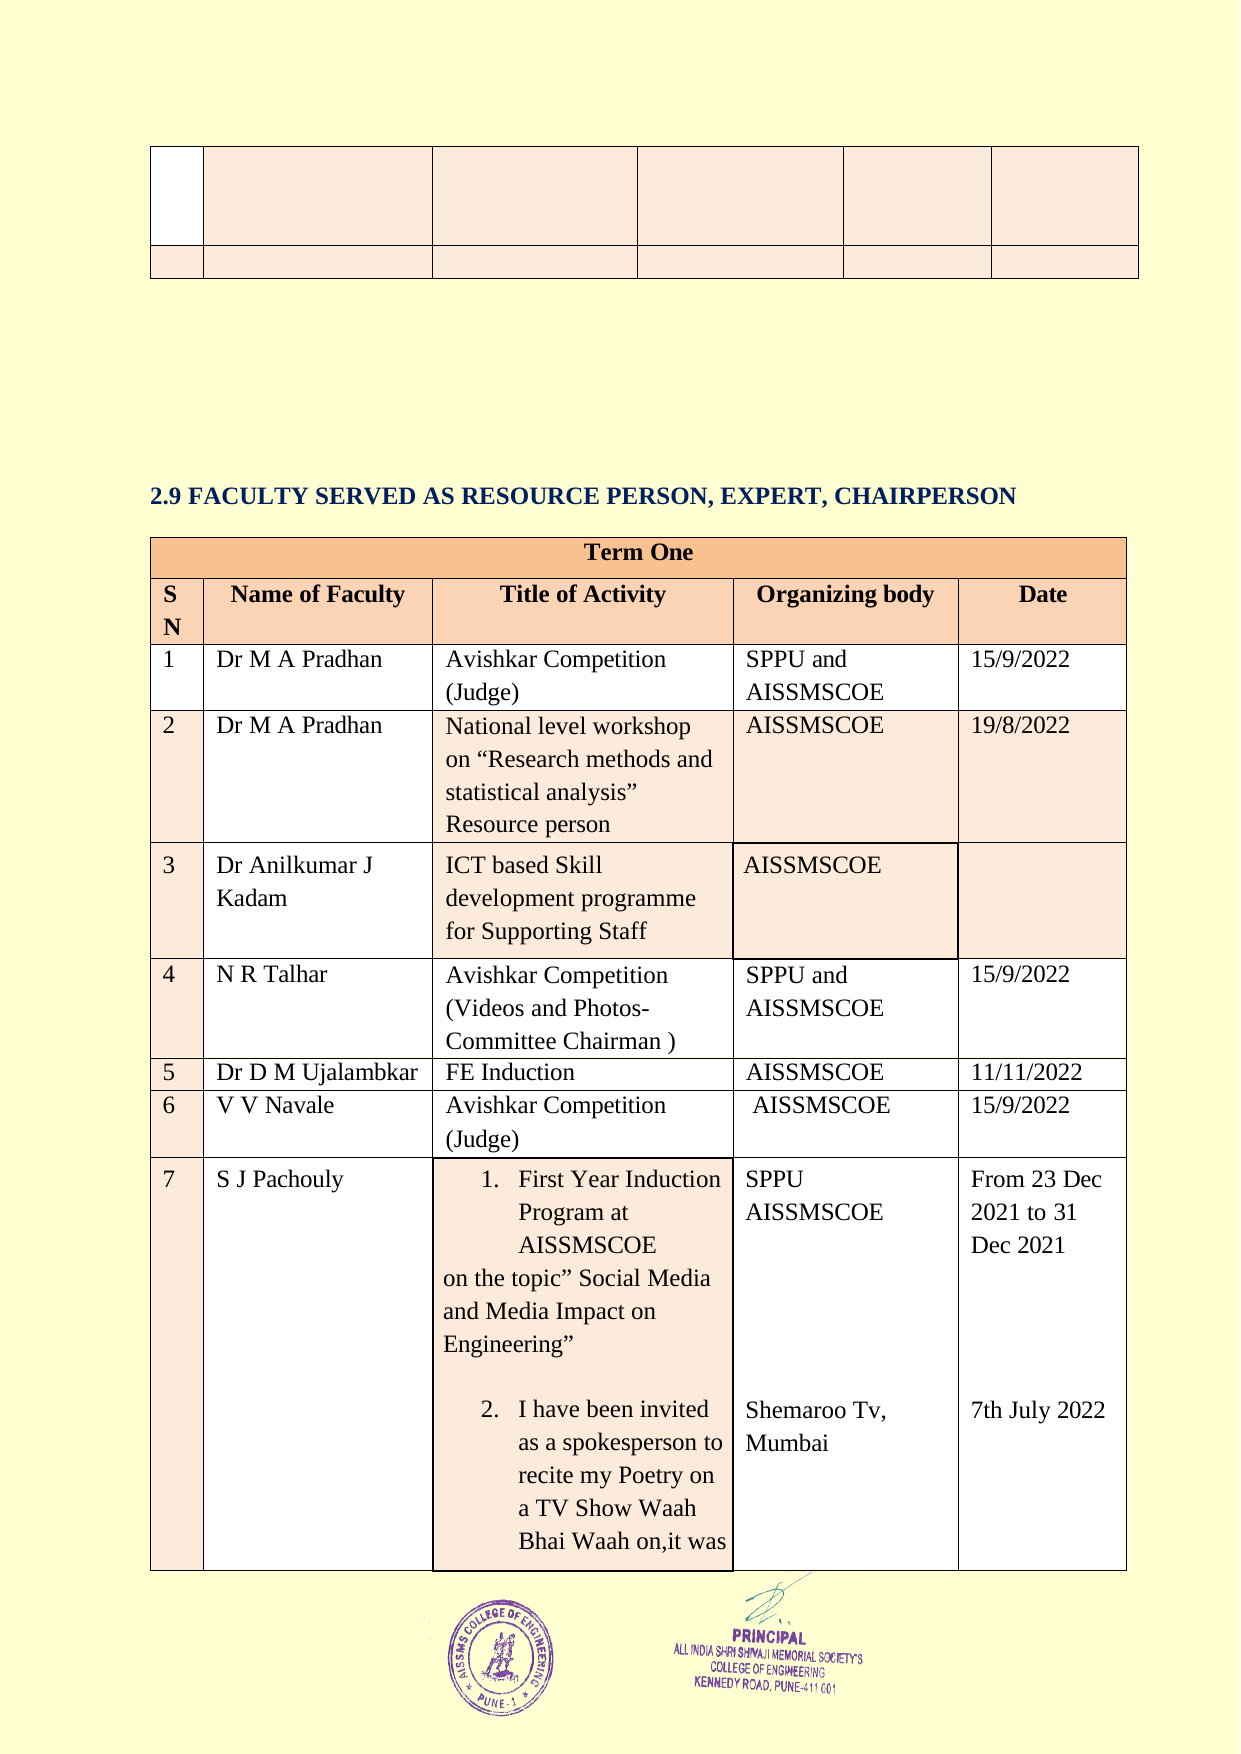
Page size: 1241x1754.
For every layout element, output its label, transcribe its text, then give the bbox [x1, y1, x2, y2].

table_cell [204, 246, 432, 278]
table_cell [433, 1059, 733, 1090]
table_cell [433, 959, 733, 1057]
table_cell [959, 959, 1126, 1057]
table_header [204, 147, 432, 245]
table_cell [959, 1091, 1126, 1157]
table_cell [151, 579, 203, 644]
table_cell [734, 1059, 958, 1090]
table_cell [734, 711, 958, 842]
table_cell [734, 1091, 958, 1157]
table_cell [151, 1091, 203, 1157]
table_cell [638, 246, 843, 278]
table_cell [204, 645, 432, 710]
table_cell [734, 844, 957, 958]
picture [421, 1572, 864, 1718]
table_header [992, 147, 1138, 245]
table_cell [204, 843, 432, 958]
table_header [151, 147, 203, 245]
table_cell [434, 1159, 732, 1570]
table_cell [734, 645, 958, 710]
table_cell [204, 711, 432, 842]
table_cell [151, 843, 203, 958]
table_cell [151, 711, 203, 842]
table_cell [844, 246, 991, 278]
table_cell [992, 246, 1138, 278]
list FACULTY SERVED AS RESOURCE PERSON, EXPERT, CHAIRPERSON [150, 481, 1196, 510]
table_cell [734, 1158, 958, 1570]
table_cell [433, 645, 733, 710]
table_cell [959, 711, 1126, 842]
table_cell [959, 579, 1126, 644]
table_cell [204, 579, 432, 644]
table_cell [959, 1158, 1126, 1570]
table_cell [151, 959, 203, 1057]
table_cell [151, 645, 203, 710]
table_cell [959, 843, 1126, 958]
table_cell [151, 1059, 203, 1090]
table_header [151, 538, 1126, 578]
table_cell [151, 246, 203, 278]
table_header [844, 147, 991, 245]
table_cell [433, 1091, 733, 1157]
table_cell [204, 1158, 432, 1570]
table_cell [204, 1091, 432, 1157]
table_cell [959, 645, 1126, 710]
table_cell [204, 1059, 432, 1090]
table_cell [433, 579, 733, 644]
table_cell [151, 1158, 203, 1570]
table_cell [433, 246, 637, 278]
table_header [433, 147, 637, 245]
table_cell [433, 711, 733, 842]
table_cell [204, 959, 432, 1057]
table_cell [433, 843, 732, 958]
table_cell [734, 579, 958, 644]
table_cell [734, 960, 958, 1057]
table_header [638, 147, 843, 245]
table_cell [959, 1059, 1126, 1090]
